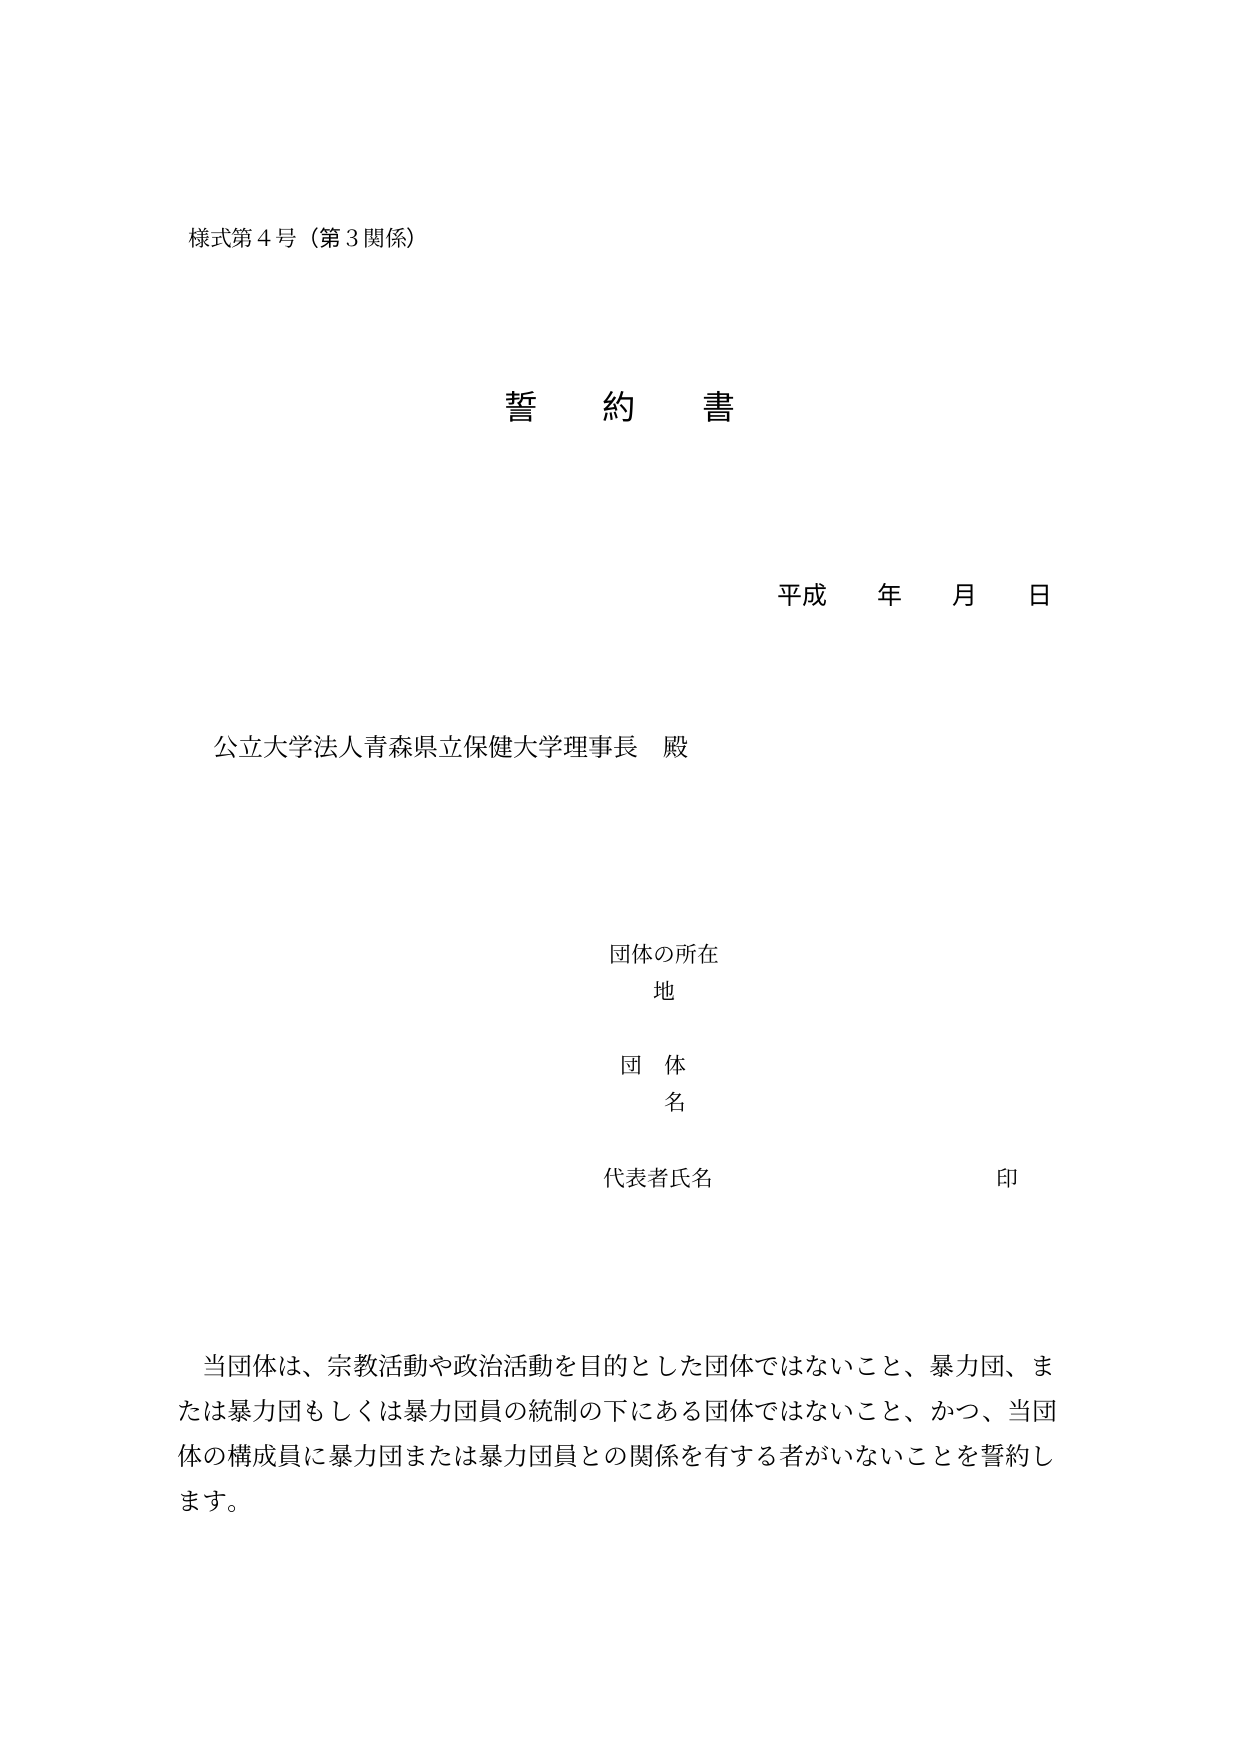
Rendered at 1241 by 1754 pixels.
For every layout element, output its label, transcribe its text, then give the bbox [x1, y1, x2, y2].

text 団体の所在地 [600, 932, 728, 1007]
text 団 体 名 [600, 1045, 706, 1120]
text 当団体は、宗教活動や政治活動を目的とした団体ではないこと、暴力団、または暴力団もしくは暴力団員の統制の下にある団体ではないこと、かつ、当団体の構成員に暴力団または暴力団員との関係を有する者がいないことを誓約します。 [177, 1345, 1057, 1518]
text 平成 年 月 日 [177, 555, 1052, 630]
text 代表者氏名 印 [604, 1158, 1065, 1195]
text 様式第４号（第３関係） [188, 217, 1065, 254]
text 誓 約 書 [504, 367, 736, 442]
text 公立大学法人青森県立保健大学理事長 殿 [213, 706, 1065, 781]
